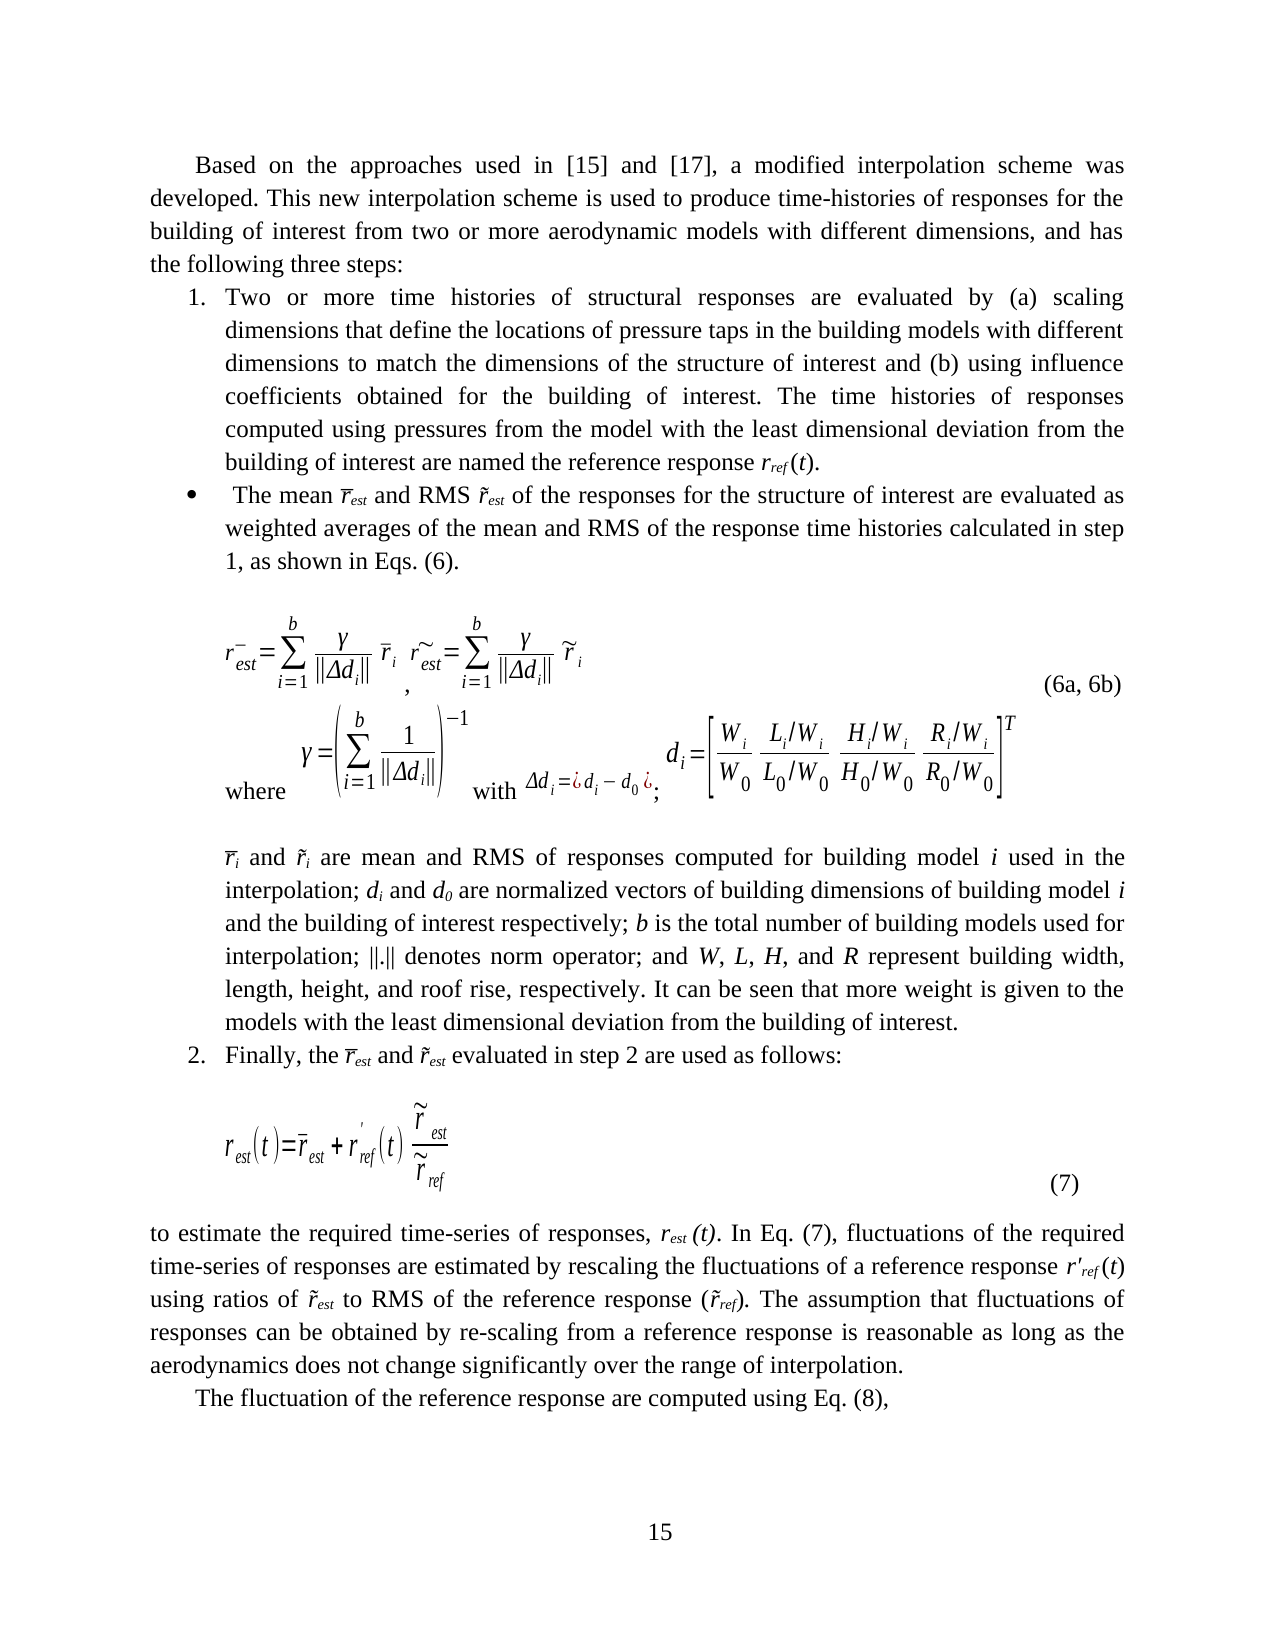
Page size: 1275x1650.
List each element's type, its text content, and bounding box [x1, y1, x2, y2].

list Two or more time histories of structural responses are evaluated by (a) scaling dimensions that define the locations of pressure taps in the building models with different dimensions to match the dimensions of the structure of interest and (b) using influence coefficients obtained for the building of interest. The time histories of responses computed using pressures from the model with the least dimensional deviation from the building of interest are named the reference response rref (t). [187, 282, 1125, 476]
list The mean r̅est and RMS r͂est of the responses for the structure of interest are evaluated as weighted averages of the mean and RMS of the response time histories calculated in step 1, as shown in Eqs. (6). [187, 480, 1125, 575]
list Finally, the r̅est and r͂est evaluated in step 2 are used as follows: [187, 1041, 1125, 1069]
text to estimate the required time-series of responses, rest (t). In Eq. (7), fluctuations of the required time-series of responses are estimated by rescaling the fluctuations of a reference response r′ref (t) using ratios of r͂est to RMS of the reference response (r͂ref). The assumption that fluctuations of responses can be obtained by re-scaling from a reference response is reasonable as long as the aerodynamics does not change significantly over the range of interpolation. [150, 1218, 1125, 1379]
list , (6a, 6b) [225, 612, 1125, 698]
list where with ; [225, 702, 1125, 805]
text (7) [150, 1098, 1125, 1197]
list r̅i and r͂i are mean and RMS of responses computed for building model i used in the interpolation; di and d0 are normalized vectors of building dimensions of building model i and the building of interest respectively; b is the total number of building models used for interpolation; ||.|| denotes norm operator; and W, L, H, and R represent building width, length, height, and roof rise, respectively. It can be seen that more weight is given to the models with the least dimensional deviation from the building of interest. [225, 842, 1125, 1036]
text Based on the approaches used in [15] and [17], a modified interpolation scheme was developed. This new interpolation scheme is used to produce time-histories of responses for the building of interest from two or more aerodynamic models with different dimensions, and has the following three steps: [150, 150, 1125, 278]
text The fluctuation of the reference response are computed using Eq. (8), [150, 1383, 1125, 1412]
